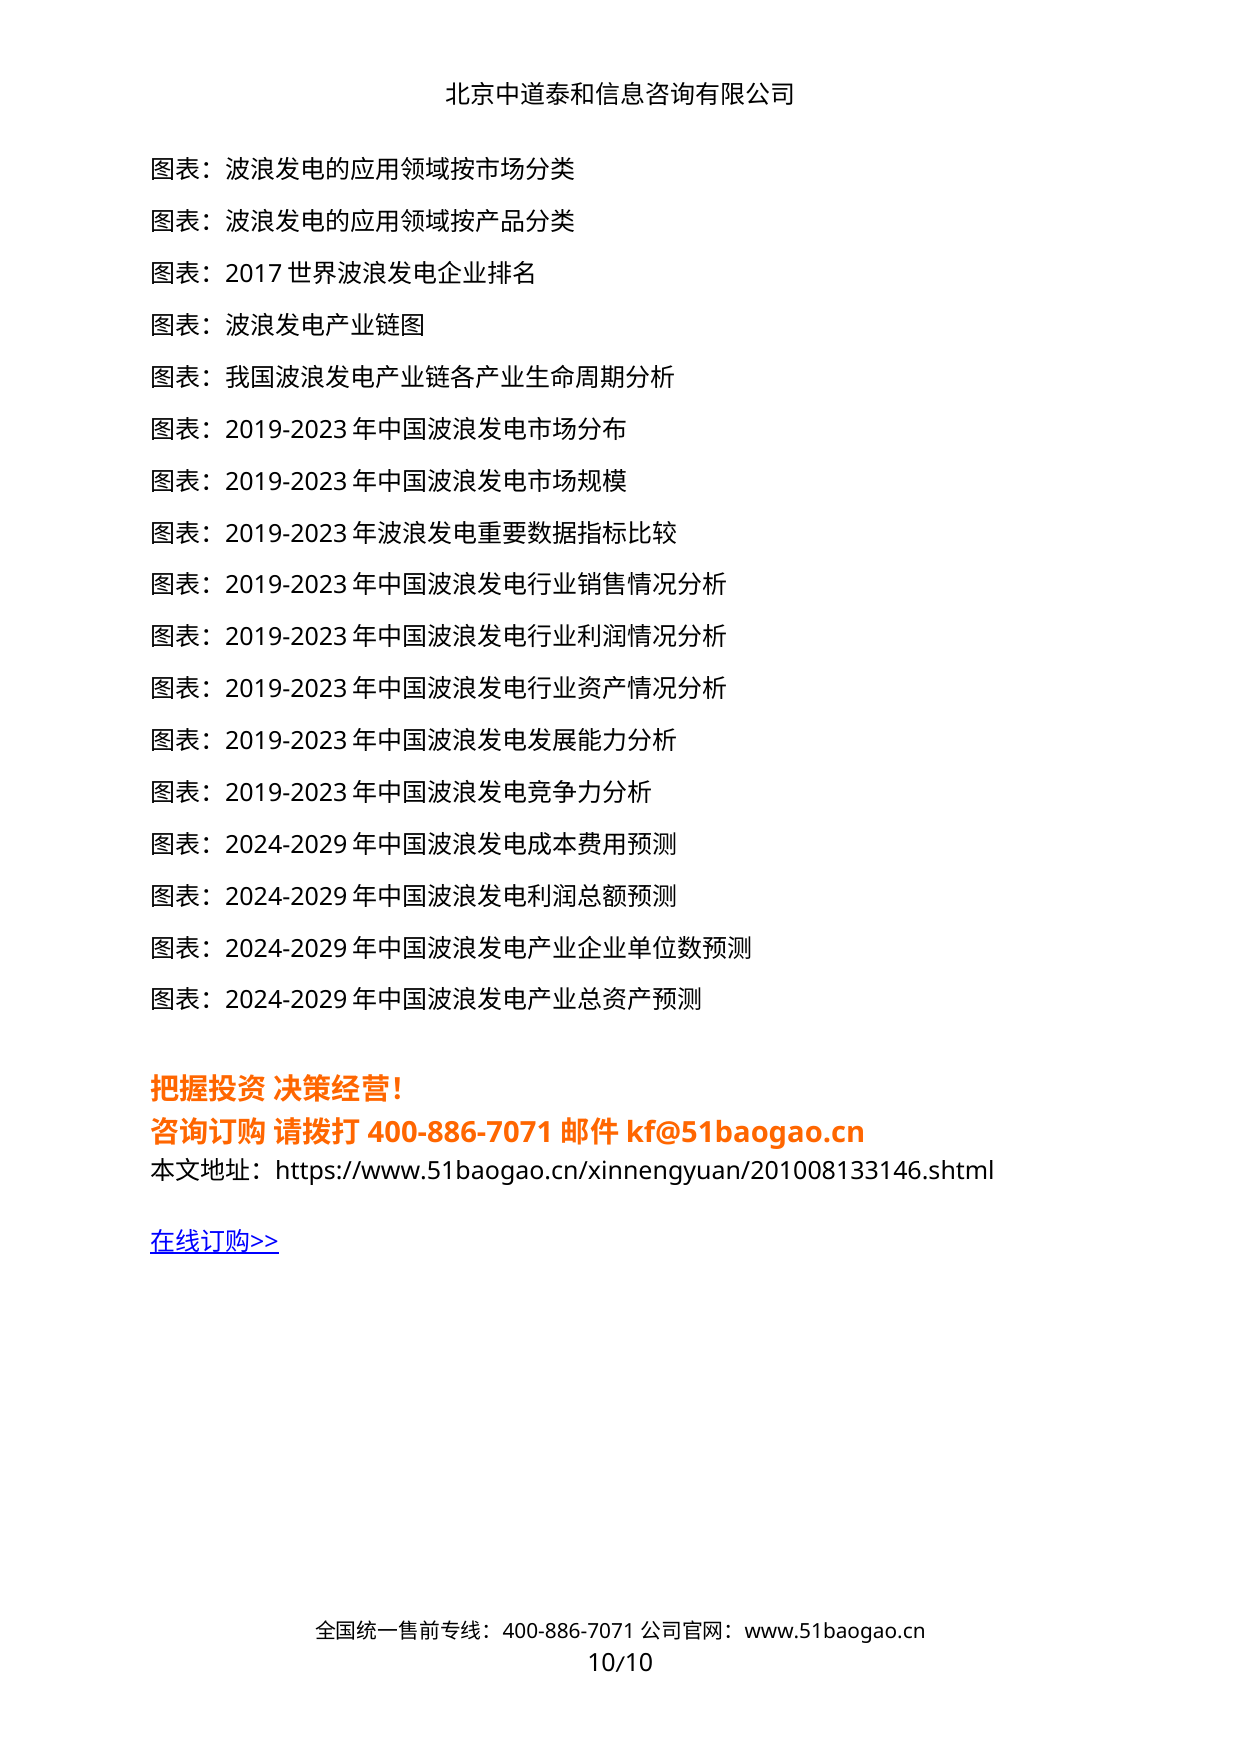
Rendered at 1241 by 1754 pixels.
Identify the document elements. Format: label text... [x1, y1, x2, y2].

text 图表：2019-2023年中国波浪发电市场分布 [150, 409, 1090, 446]
text 图表：波浪发电的应用领域按产品分类 [150, 202, 1090, 238]
text 图表：2019-2023年中国波浪发电行业资产情况分析 [150, 669, 1090, 705]
text 图表：2024-2029年中国波浪发电产业总资产预测 [150, 980, 1090, 1016]
text 图表：2017世界波浪发电企业排名 [150, 254, 1090, 290]
text 把握投资 决策经营！咨询订购 请拨打 400-886-7071 邮件 kf@51baogao.cn本文地址：https://www.51baogao.cn/xinnengyuan/201008133146.shtml [150, 1032, 1090, 1187]
text 图表：2024-2029年中国波浪发电产业企业单位数预测 [150, 928, 1090, 964]
text 图表：我国波浪发电产业链各产业生命周期分析 [150, 357, 1090, 394]
text 在线订购>> [150, 1187, 1090, 1257]
text 图表：2019-2023年中国波浪发电竞争力分析 [150, 772, 1090, 809]
text 图表：2019-2023年波浪发电重要数据指标比较 [150, 513, 1090, 549]
text 图表：波浪发电产业链图 [150, 306, 1090, 342]
text 图表：波浪发电的应用领域按市场分类 [150, 150, 1090, 186]
text 图表：2024-2029年中国波浪发电成本费用预测 [150, 824, 1090, 861]
text 图表：2024-2029年中国波浪发电利润总额预测 [150, 876, 1090, 912]
text 图表：2019-2023年中国波浪发电市场规模 [150, 461, 1090, 497]
text 图表：2019-2023年中国波浪发电行业销售情况分析 [150, 565, 1090, 601]
text 图表：2019-2023年中国波浪发电发展能力分析 [150, 721, 1090, 757]
text 图表：2019-2023年中国波浪发电行业利润情况分析 [150, 617, 1090, 653]
